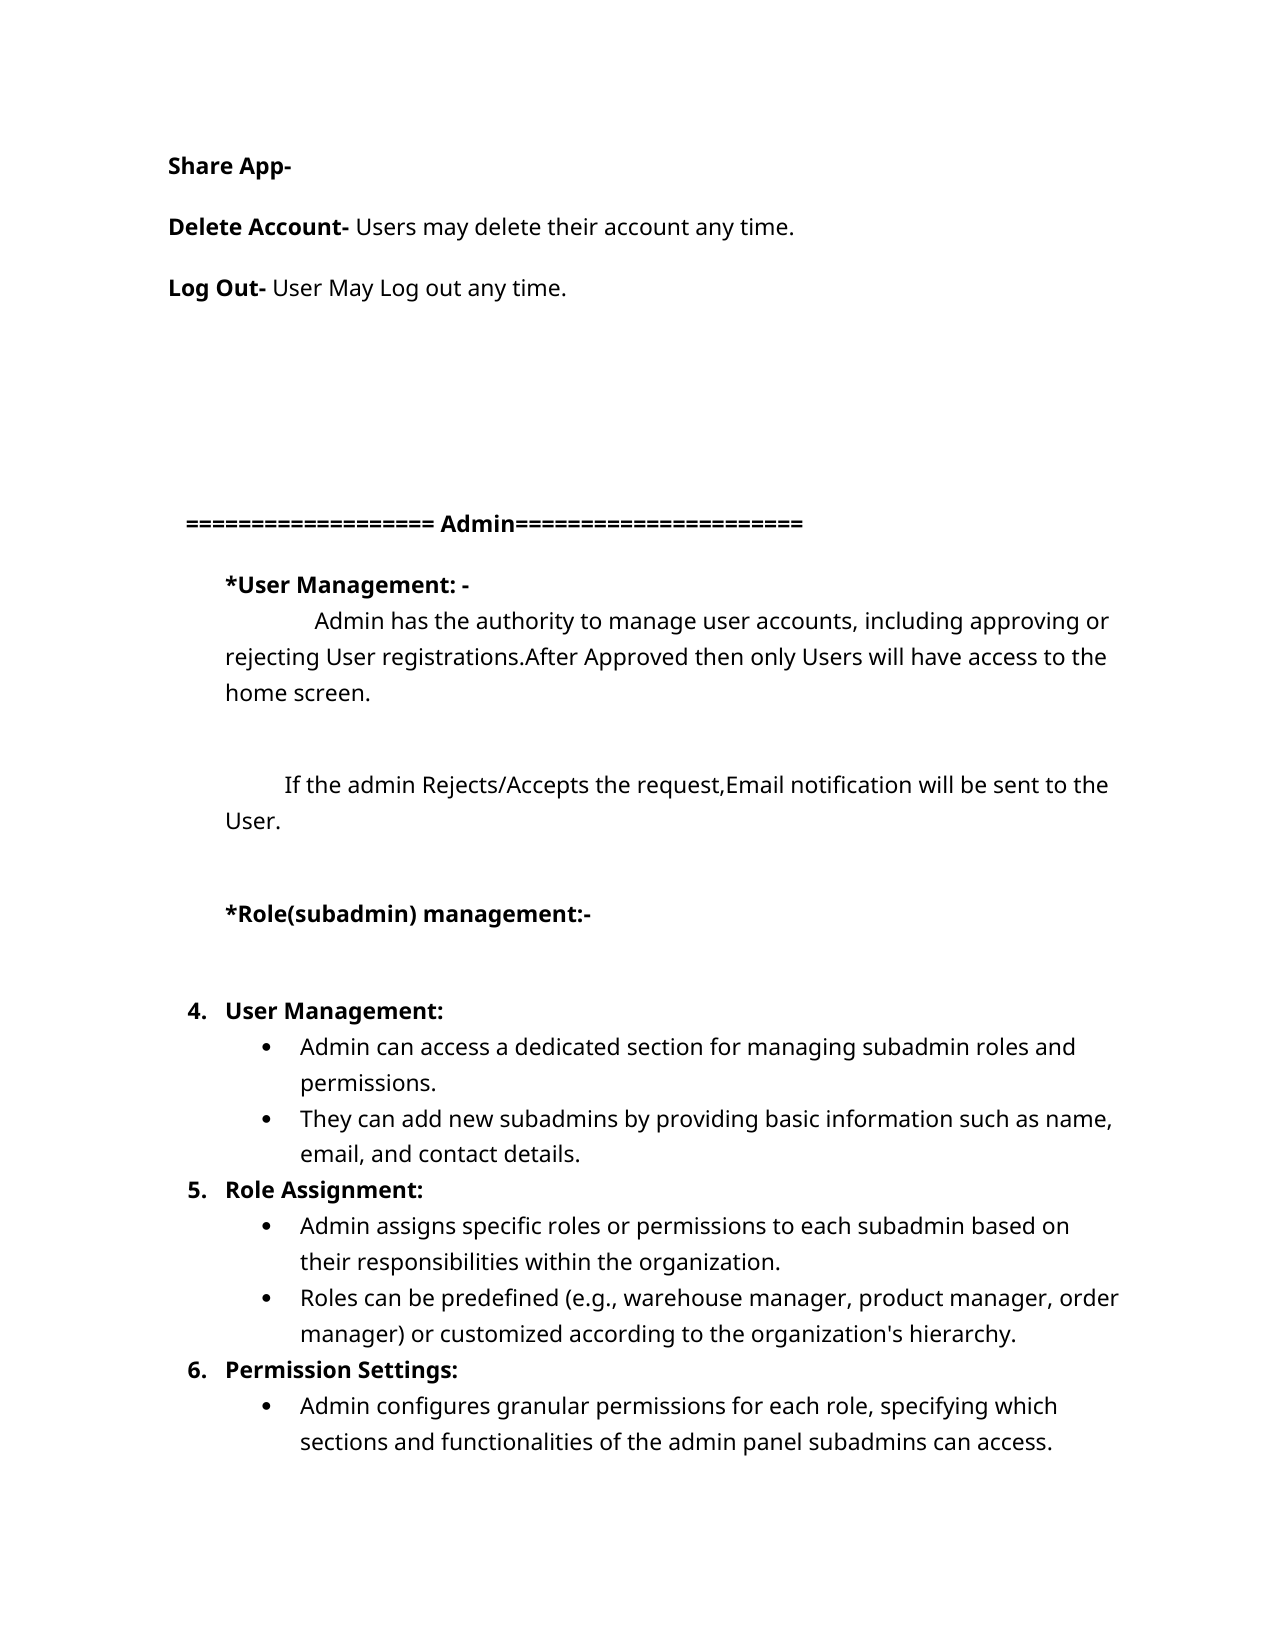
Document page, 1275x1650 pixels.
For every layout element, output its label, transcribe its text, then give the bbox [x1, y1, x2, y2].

text If the admin Rejects/Accepts the request,Email notification will be sent to the User. [225, 769, 1125, 836]
list Permission Settings: [187, 1354, 1125, 1385]
text =================== Admin====================== [150, 508, 1125, 539]
list Roles can be predefined (e.g., warehouse manager, product manager, order manager) or customized according to the organization's hierarchy. [262, 1282, 1125, 1349]
text *Role(subadmin) management:- [225, 898, 1125, 929]
text Admin has the authority to manage user accounts, including approving or rejecting User registrations.After Approved then only Users will have access to the home screen. [225, 604, 1125, 708]
list Admin can access a dedicated section for managing subadmin roles and permissions. [262, 1031, 1125, 1098]
list User Management: [187, 995, 1125, 1026]
list Admin configures granular permissions for each role, specifying which sections and functionalities of the admin panel subadmins can access. [262, 1390, 1125, 1457]
list Admin assigns specific roles or permissions to each subadmin based on their responsibilities within the organization. [262, 1210, 1125, 1277]
text Share App- [150, 150, 1125, 181]
list Role Assignment: [187, 1174, 1125, 1206]
text Delete Account- Users may delete their account any time. [150, 211, 1125, 242]
text Log Out- User May Log out any time. [150, 272, 1125, 303]
text *User Management: - [225, 569, 1125, 600]
list They can add new subadmins by providing basic information such as name, email, and contact details. [262, 1102, 1125, 1170]
